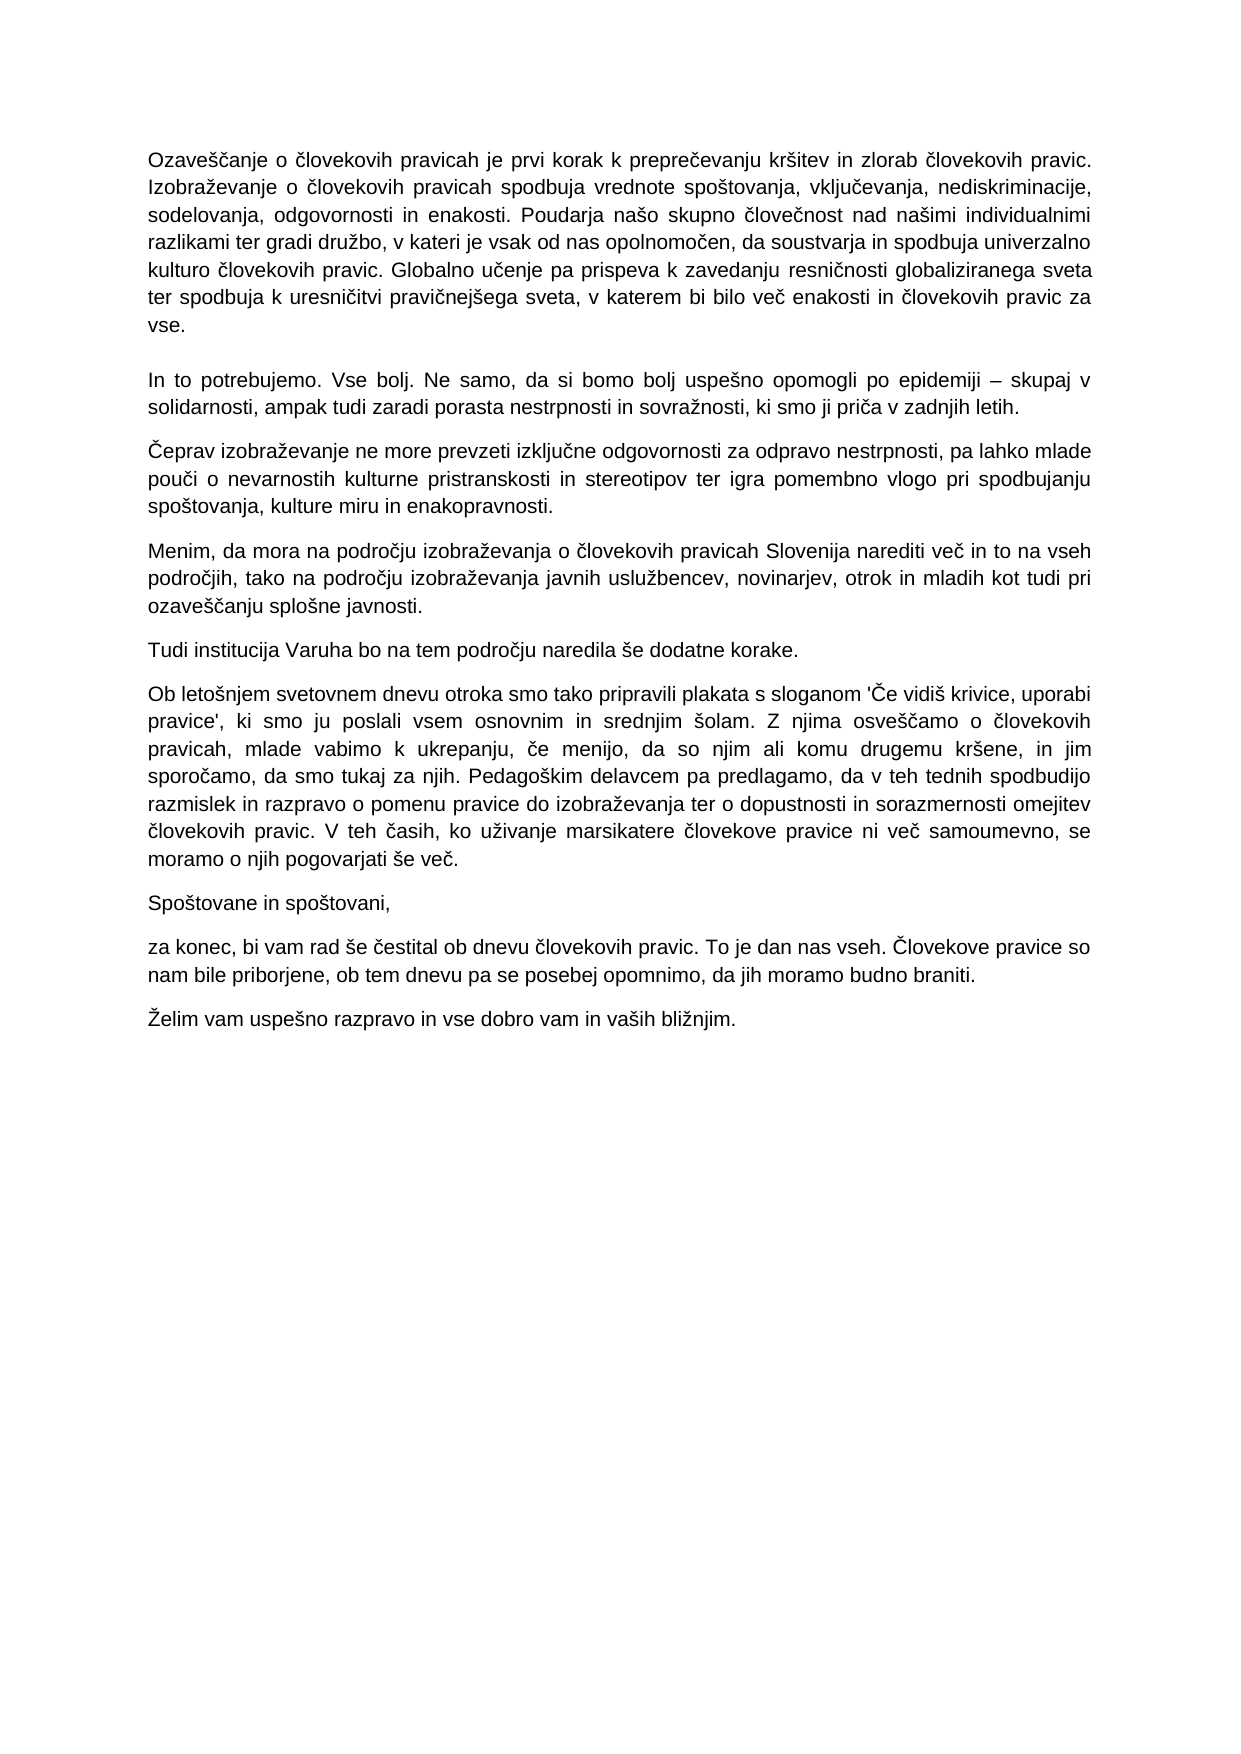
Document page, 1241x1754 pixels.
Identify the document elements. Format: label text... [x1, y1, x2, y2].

text za konec, bi vam rad še čestital ob dnevu človekovih pravic. To je dan nas vseh. Človekove pravice so nam bile priborjene, ob tem dnevu pa se posebej opomnimo, da jih moramo budno braniti. [148, 935, 1093, 987]
text Želim vam uspešno razpravo in vse dobro vam in vaših bližnjim. [148, 1007, 1093, 1031]
text Spoštovane in spoštovani, [148, 891, 1093, 915]
text In to potrebujemo. Vse bolj. Ne samo, da si bomo bolj uspešno opomogli po epidemiji – skupaj v solidarnosti, ampak tudi zaradi porasta nestrpnosti in sovražnosti, ki smo ji priča v zadnjih letih. [148, 368, 1093, 419]
text Menim, da mora na področju izobraževanja o človekovih pravicah Slovenija narediti več in to na vseh področjih, tako na področju izobraževanja javnih uslužbencev, novinarjev, otrok in mladih kot tudi pri ozaveščanju splošne javnosti. [148, 538, 1093, 617]
text Čeprav izobraževanje ne more prevzeti izključne odgovornosti za odpravo nestrpnosti, pa lahko mlade pouči o nevarnostih kulturne pristranskosti in stereotipov ter igra pomembno vlogo pri spodbujanju spoštovanja, kulture miru in enakopravnosti. [148, 439, 1093, 518]
text Tudi institucija Varuha bo na tem področju naredila še dodatne korake. [148, 638, 1093, 662]
text Ozaveščanje o človekovih pravicah je prvi korak k preprečevanju kršitev in zlorab človekovih pravic. Izobraževanje o človekovih pravicah spodbuja vrednote spoštovanja, vključevanja, nediskriminacije, sodelovanja, odgovornosti in enakosti. Poudarja našo skupno človečnost nad našimi individualnimi razlikami ter gradi družbo, v kateri je vsak od nas opolnomočen, da soustvarja in spodbuja univerzalno kulturo človekovih pravic. Globalno učenje pa prispeva k zavedanju resničnosti globaliziranega sveta ter spodbuja k uresničitvi pravičnejšega sveta, v katerem bi bilo več enakosti in človekovih pravic za vse. [148, 148, 1093, 337]
text Ob letošnjem svetovnem dnevu otroka smo tako pripravili plakata s sloganom 'Če vidiš krivice, uporabi pravice', ki smo ju poslali vsem osnovnim in srednjim šolam. Z njima osveščamo o človekovih pravicah, mlade vabimo k ukrepanju, če menijo, da so njim ali komu drugemu kršene, in jim sporočamo, da smo tukaj za njih. Pedagoškim delavcem pa predlagamo, da v teh tednih spodbudijo razmislek in razpravo o pomenu pravice do izobraževanja ter o dopustnosti in sorazmernosti omejitev človekovih pravic. V teh časih, ko uživanje marsikatere človekove pravice ni več samoumevno, se moramo o njih pogovarjati še več. [148, 682, 1093, 871]
